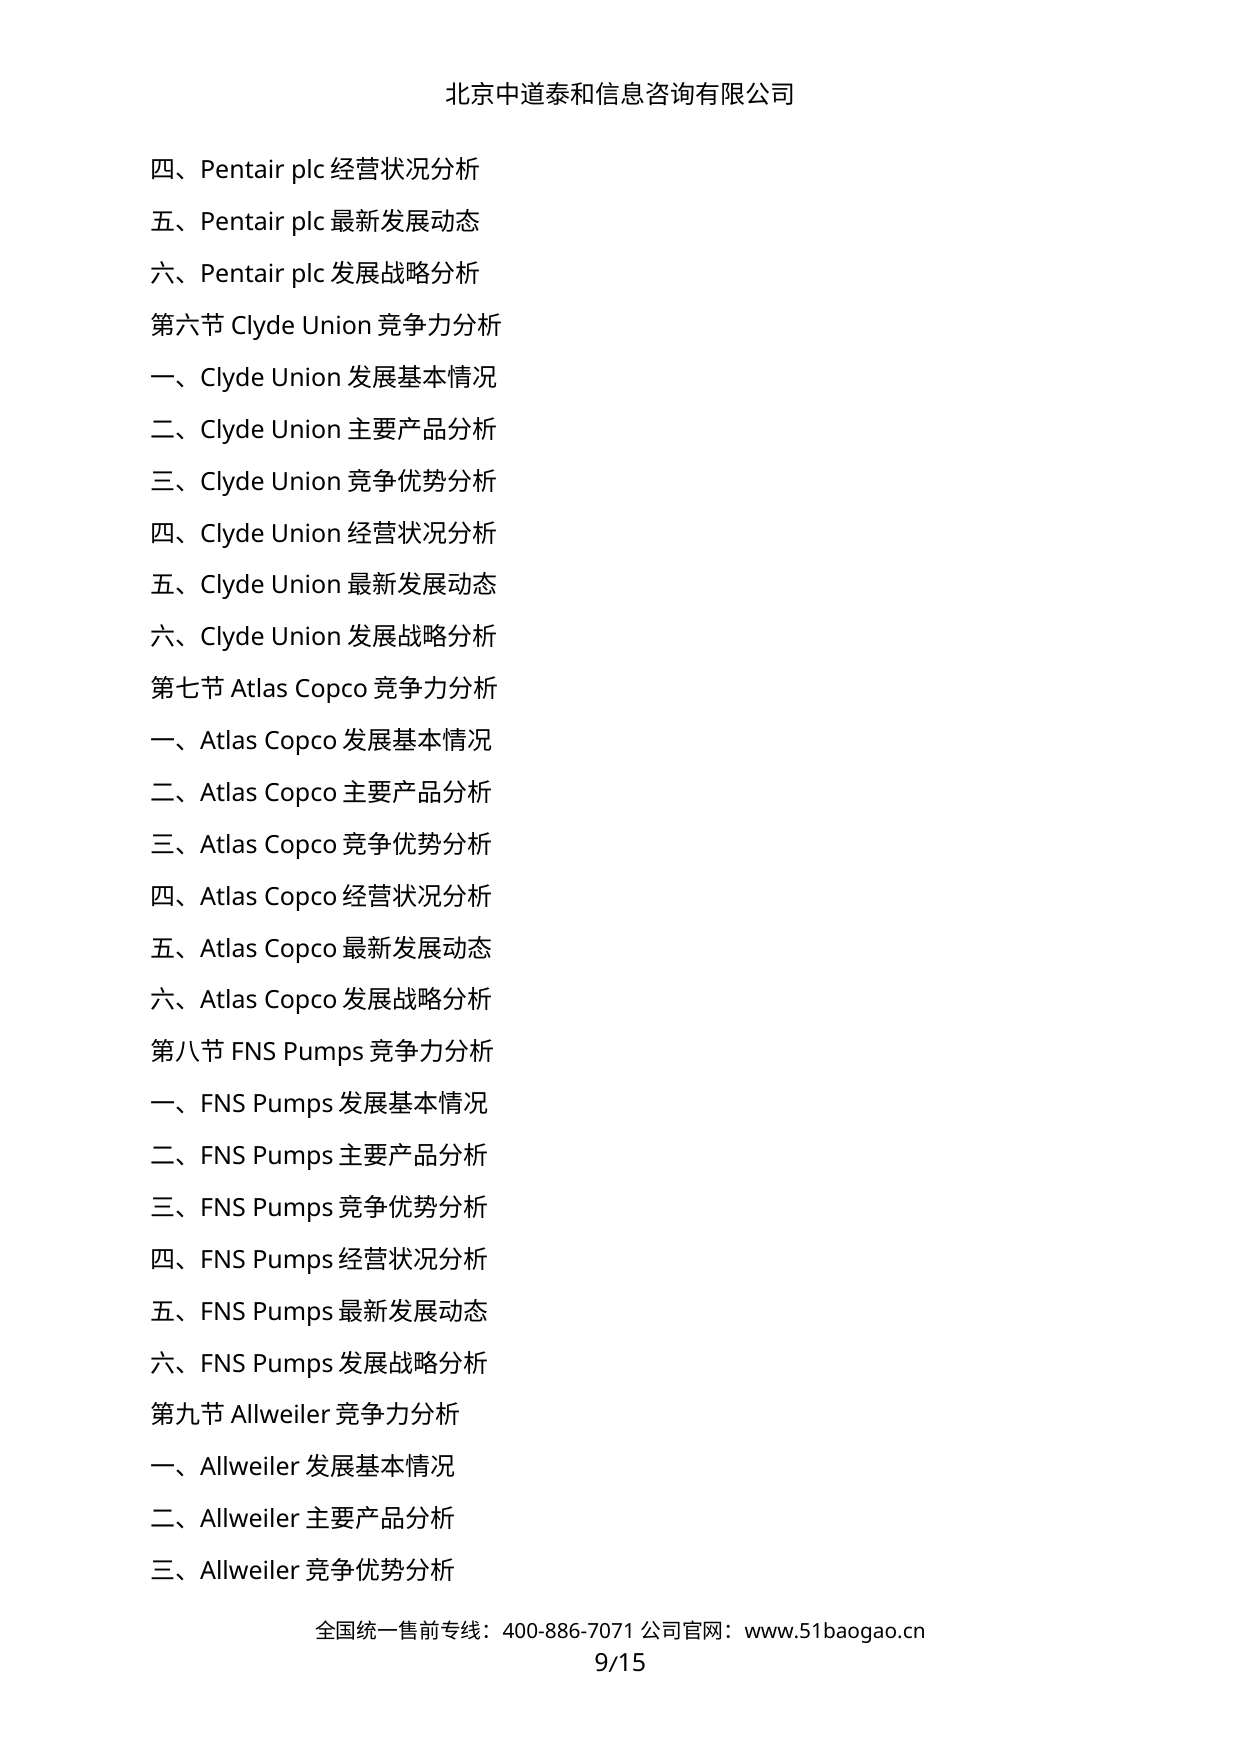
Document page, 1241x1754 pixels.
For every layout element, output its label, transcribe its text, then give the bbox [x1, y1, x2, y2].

text 第七节 Atlas Copco竞争力分析 [150, 669, 1090, 705]
text 第六节 Clyde Union竞争力分析 [150, 306, 1090, 342]
text 三、Allweiler竞争优势分析 [150, 1551, 1090, 1587]
text 二、Atlas Copco主要产品分析 [150, 772, 1090, 809]
text 二、Clyde Union主要产品分析 [150, 409, 1090, 446]
text 五、Clyde Union最新发展动态 [150, 565, 1090, 601]
text 一、Atlas Copco发展基本情况 [150, 721, 1090, 757]
text 二、FNS Pumps主要产品分析 [150, 1136, 1090, 1172]
text 六、FNS Pumps发展战略分析 [150, 1343, 1090, 1379]
text 四、Atlas Copco经营状况分析 [150, 876, 1090, 912]
text 三、Atlas Copco竞争优势分析 [150, 824, 1090, 861]
text 第九节 Allweiler竞争力分析 [150, 1395, 1090, 1431]
text 三、Clyde Union竞争优势分析 [150, 461, 1090, 497]
text 五、FNS Pumps最新发展动态 [150, 1291, 1090, 1327]
text 六、Atlas Copco发展战略分析 [150, 980, 1090, 1016]
text 第八节 FNS Pumps竞争力分析 [150, 1032, 1090, 1068]
text 六、Clyde Union发展战略分析 [150, 617, 1090, 653]
text 一、Clyde Union发展基本情况 [150, 357, 1090, 394]
text 一、Allweiler发展基本情况 [150, 1447, 1090, 1483]
text 六、Pentair plc发展战略分析 [150, 254, 1090, 290]
text 五、Atlas Copco最新发展动态 [150, 928, 1090, 964]
text 二、Allweiler主要产品分析 [150, 1499, 1090, 1535]
text 三、FNS Pumps竞争优势分析 [150, 1187, 1090, 1224]
text 四、Pentair plc经营状况分析 [150, 150, 1090, 186]
text 四、FNS Pumps经营状况分析 [150, 1239, 1090, 1276]
text 一、FNS Pumps发展基本情况 [150, 1084, 1090, 1120]
text 五、Pentair plc最新发展动态 [150, 202, 1090, 238]
text 四、Clyde Union经营状况分析 [150, 513, 1090, 549]
